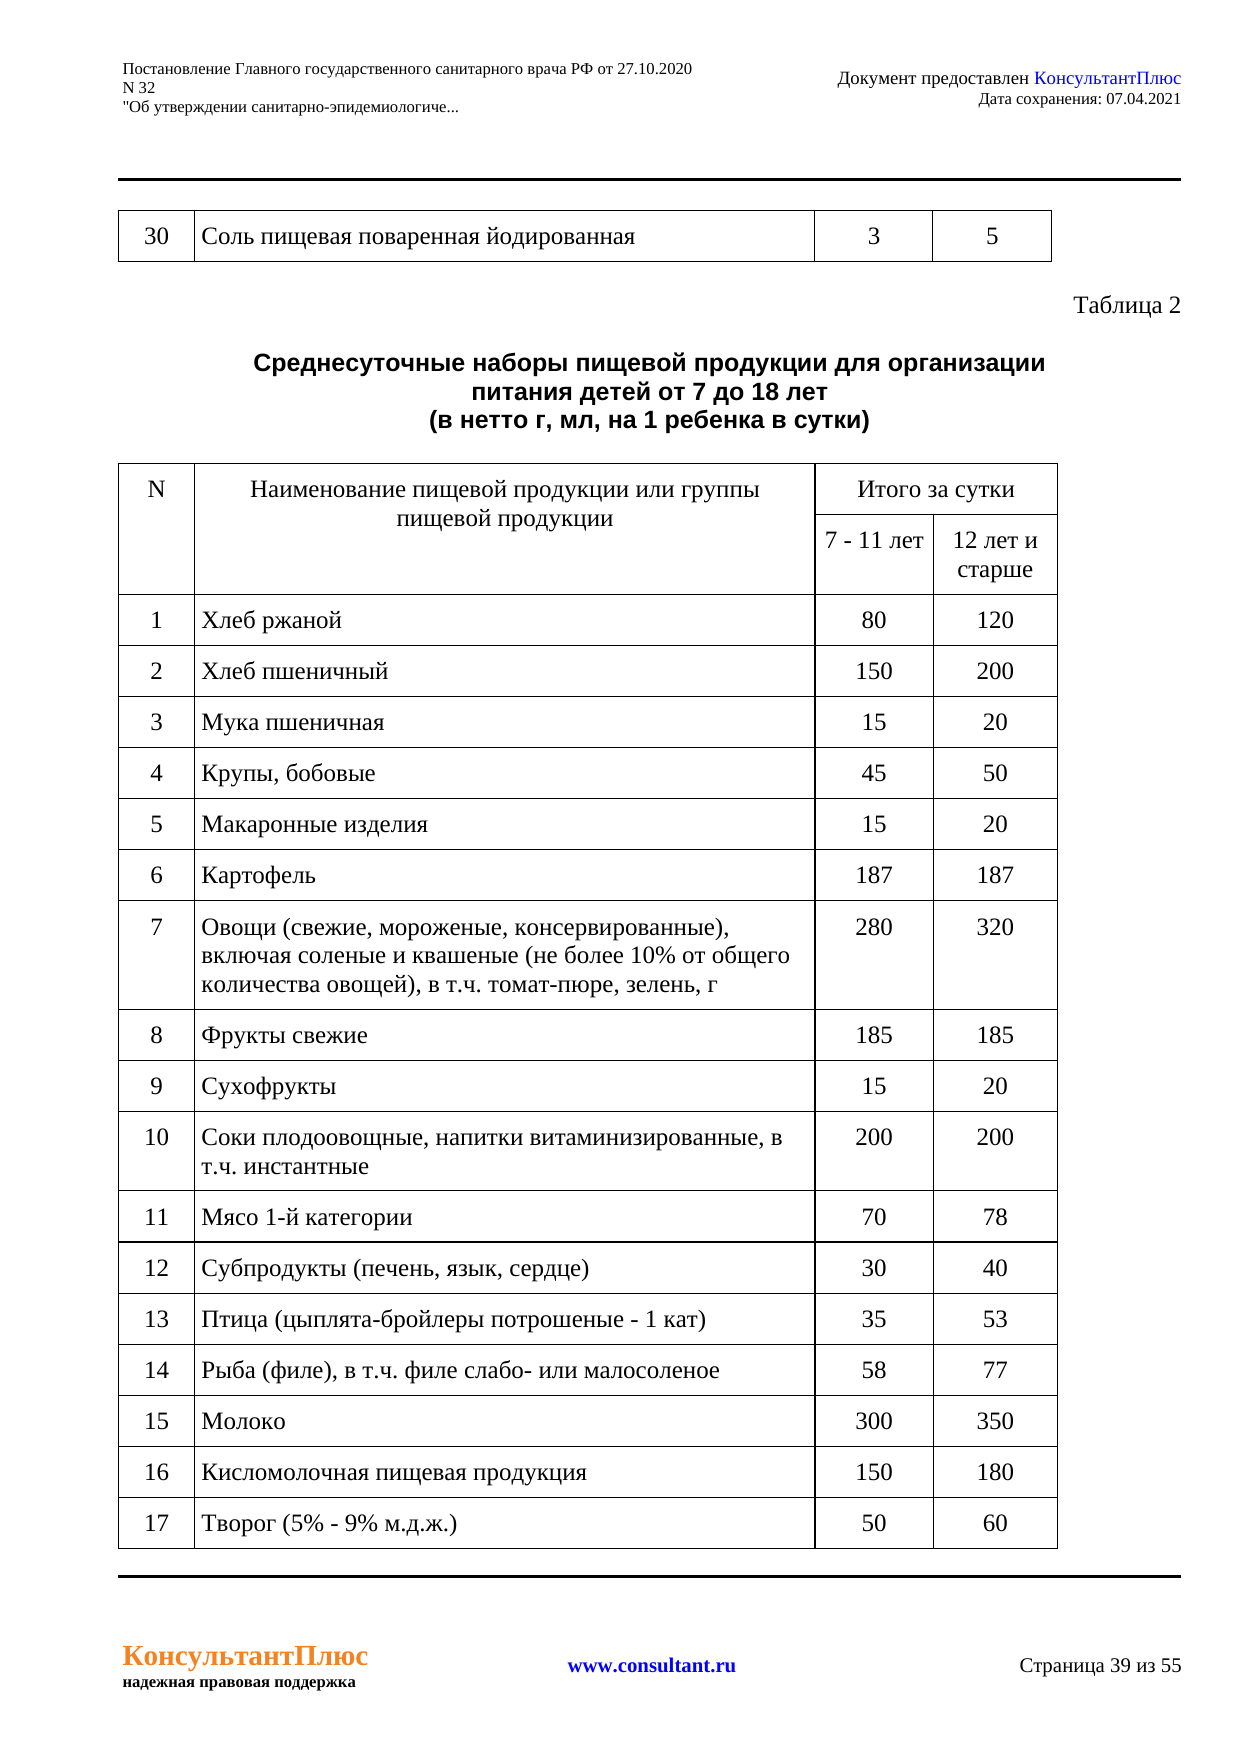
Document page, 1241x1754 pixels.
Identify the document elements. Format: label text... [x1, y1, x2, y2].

table_cell Овощи (свежие, мороженые, консервированные), включая соленые и квашеные (не более 10% от общего количества овощей), в т.ч. томат-пюре, зелень, г [195, 901, 814, 1008]
title питания детей от 7 до 18 лет [118, 377, 1181, 405]
table_cell 35 [816, 1294, 933, 1343]
table_cell 11 [119, 1191, 194, 1241]
table_cell Крупы, бобовые [195, 748, 814, 798]
table_cell 150 [816, 646, 933, 696]
table_cell 20 [934, 799, 1057, 849]
table_cell 180 [934, 1447, 1057, 1497]
table_cell 185 [816, 1010, 933, 1059]
table_cell 53 [934, 1294, 1057, 1343]
table_cell 14 [119, 1345, 194, 1394]
table_cell 4 [119, 748, 194, 798]
table_cell 1 [119, 595, 194, 645]
table_cell Субпродукты (печень, язык, сердце) [195, 1243, 814, 1292]
title Среднесуточные наборы пищевой продукции для организации [118, 348, 1181, 377]
table_cell Макаронные изделия [195, 799, 814, 849]
table_cell 150 [816, 1447, 933, 1497]
table_cell 187 [934, 850, 1057, 900]
table_cell 60 [934, 1498, 1057, 1548]
table_cell Кисломолочная пищевая продукция [195, 1447, 814, 1497]
table_cell 187 [816, 850, 933, 900]
table_cell 10 [119, 1112, 194, 1190]
table_cell 15 [816, 697, 933, 747]
table_cell Мука пшеничная [195, 697, 814, 747]
table_header Итого за сутки [816, 464, 1057, 514]
table_cell 50 [816, 1498, 933, 1548]
table_cell 300 [816, 1396, 933, 1446]
table_cell 2 [119, 646, 194, 696]
table_cell 5 [119, 799, 194, 849]
table_cell 70 [816, 1191, 933, 1241]
table_cell 3 [119, 697, 194, 747]
table_cell 16 [119, 1447, 194, 1497]
table_cell 50 [934, 748, 1057, 798]
table_cell 20 [934, 1061, 1057, 1111]
table_cell 3 [815, 211, 932, 261]
table_cell 40 [934, 1243, 1057, 1292]
table_cell Фрукты свежие [195, 1010, 814, 1059]
table_cell 15 [119, 1396, 194, 1446]
table_cell 58 [816, 1345, 933, 1394]
table_cell 77 [934, 1345, 1057, 1394]
table_header N [119, 464, 194, 594]
table_cell 12 [119, 1243, 194, 1292]
table_cell Птица (цыплята-бройлеры потрошеные - 1 кат) [195, 1294, 814, 1343]
table_cell 120 [934, 595, 1057, 645]
table_cell Соки плодоовощные, напитки витаминизированные, в т.ч. инстантные [195, 1112, 814, 1190]
table_cell 13 [119, 1294, 194, 1343]
table_header Наименование пищевой продукции или группы пищевой продукции [195, 464, 814, 594]
table_cell Сухофрукты [195, 1061, 814, 1111]
table_cell 78 [934, 1191, 1057, 1241]
title (в нетто г, мл, на 1 ребенка в сутки) [118, 405, 1181, 434]
table_cell 30 [816, 1243, 933, 1292]
table_cell 80 [816, 595, 933, 645]
table_cell Хлеб ржаной [195, 595, 814, 645]
table_cell Рыба (филе), в т.ч. филе слабо- или малосоленое [195, 1345, 814, 1394]
table_cell 320 [934, 901, 1057, 1008]
table_cell 280 [816, 901, 933, 1008]
table_cell 350 [934, 1396, 1057, 1446]
table_cell Соль пищевая поваренная йодированная [195, 211, 814, 261]
table_cell 30 [119, 211, 194, 261]
table_cell 200 [934, 646, 1057, 696]
table_cell 200 [816, 1112, 933, 1190]
table_cell 200 [934, 1112, 1057, 1190]
table_cell Мясо 1-й категории [195, 1191, 814, 1241]
table_cell 45 [816, 748, 933, 798]
table_cell Картофель [195, 850, 814, 900]
table_cell 15 [816, 799, 933, 849]
table_cell Хлеб пшеничный [195, 646, 814, 696]
table_cell 15 [816, 1061, 933, 1111]
table_cell 17 [119, 1498, 194, 1548]
table_cell 7 [119, 901, 194, 1008]
table_cell 185 [934, 1010, 1057, 1059]
table_cell 20 [934, 697, 1057, 747]
text Таблица 2 [118, 290, 1181, 319]
table_cell 12 лет и старше [934, 515, 1057, 594]
table_cell Молоко [195, 1396, 814, 1446]
table_cell 7 - 11 лет [816, 515, 933, 594]
table_cell 8 [119, 1010, 194, 1059]
table_cell Творог (5% - 9% м.д.ж.) [195, 1498, 814, 1548]
table_cell 6 [119, 850, 194, 900]
table_cell 9 [119, 1061, 194, 1111]
table_cell 5 [933, 211, 1051, 261]
